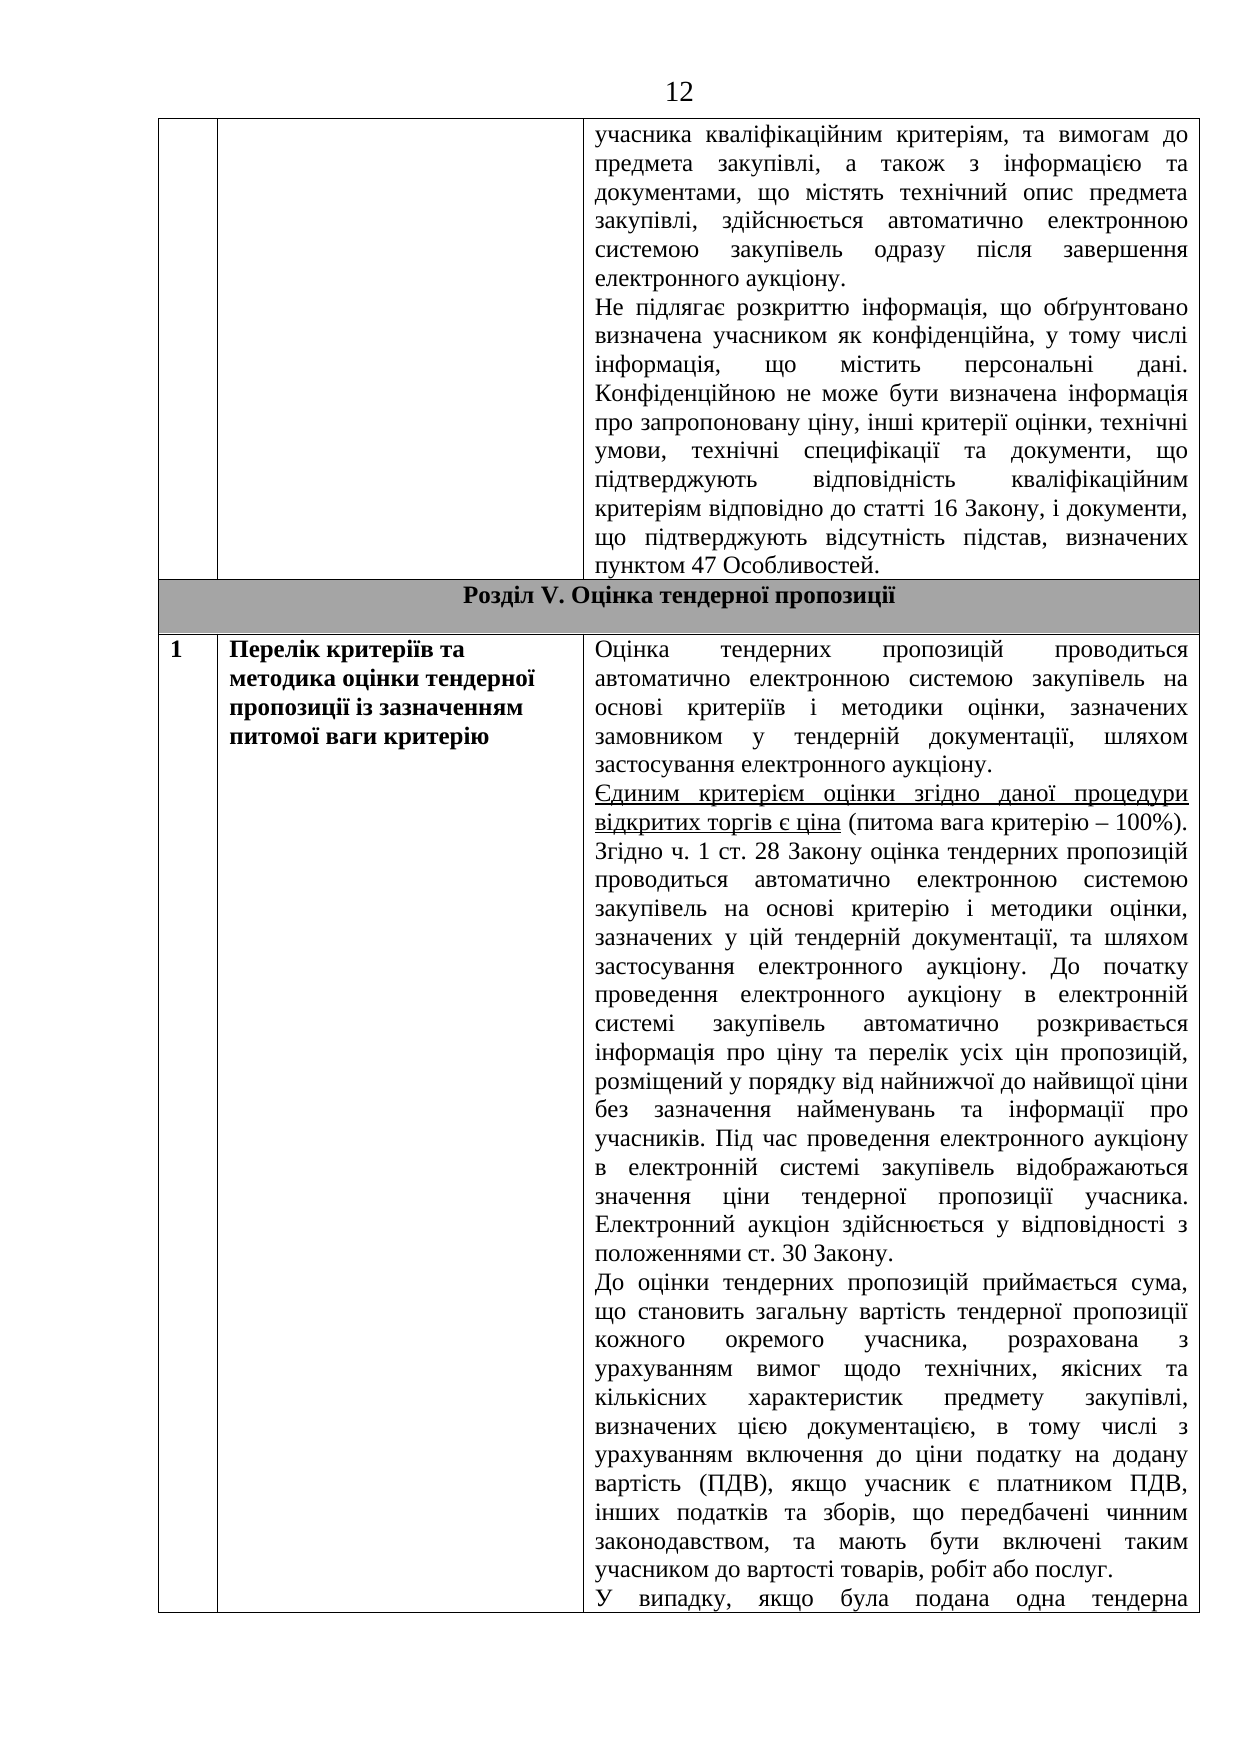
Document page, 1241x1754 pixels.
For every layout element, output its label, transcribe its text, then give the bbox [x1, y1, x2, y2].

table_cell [584, 119, 1199, 579]
table_cell Розділ V. Оцінка тендерної пропозиції [159, 580, 1199, 633]
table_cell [218, 119, 583, 579]
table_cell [218, 635, 583, 1612]
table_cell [584, 635, 1199, 1612]
table_cell 1 [159, 635, 217, 1612]
table_cell 2 [159, 119, 217, 579]
